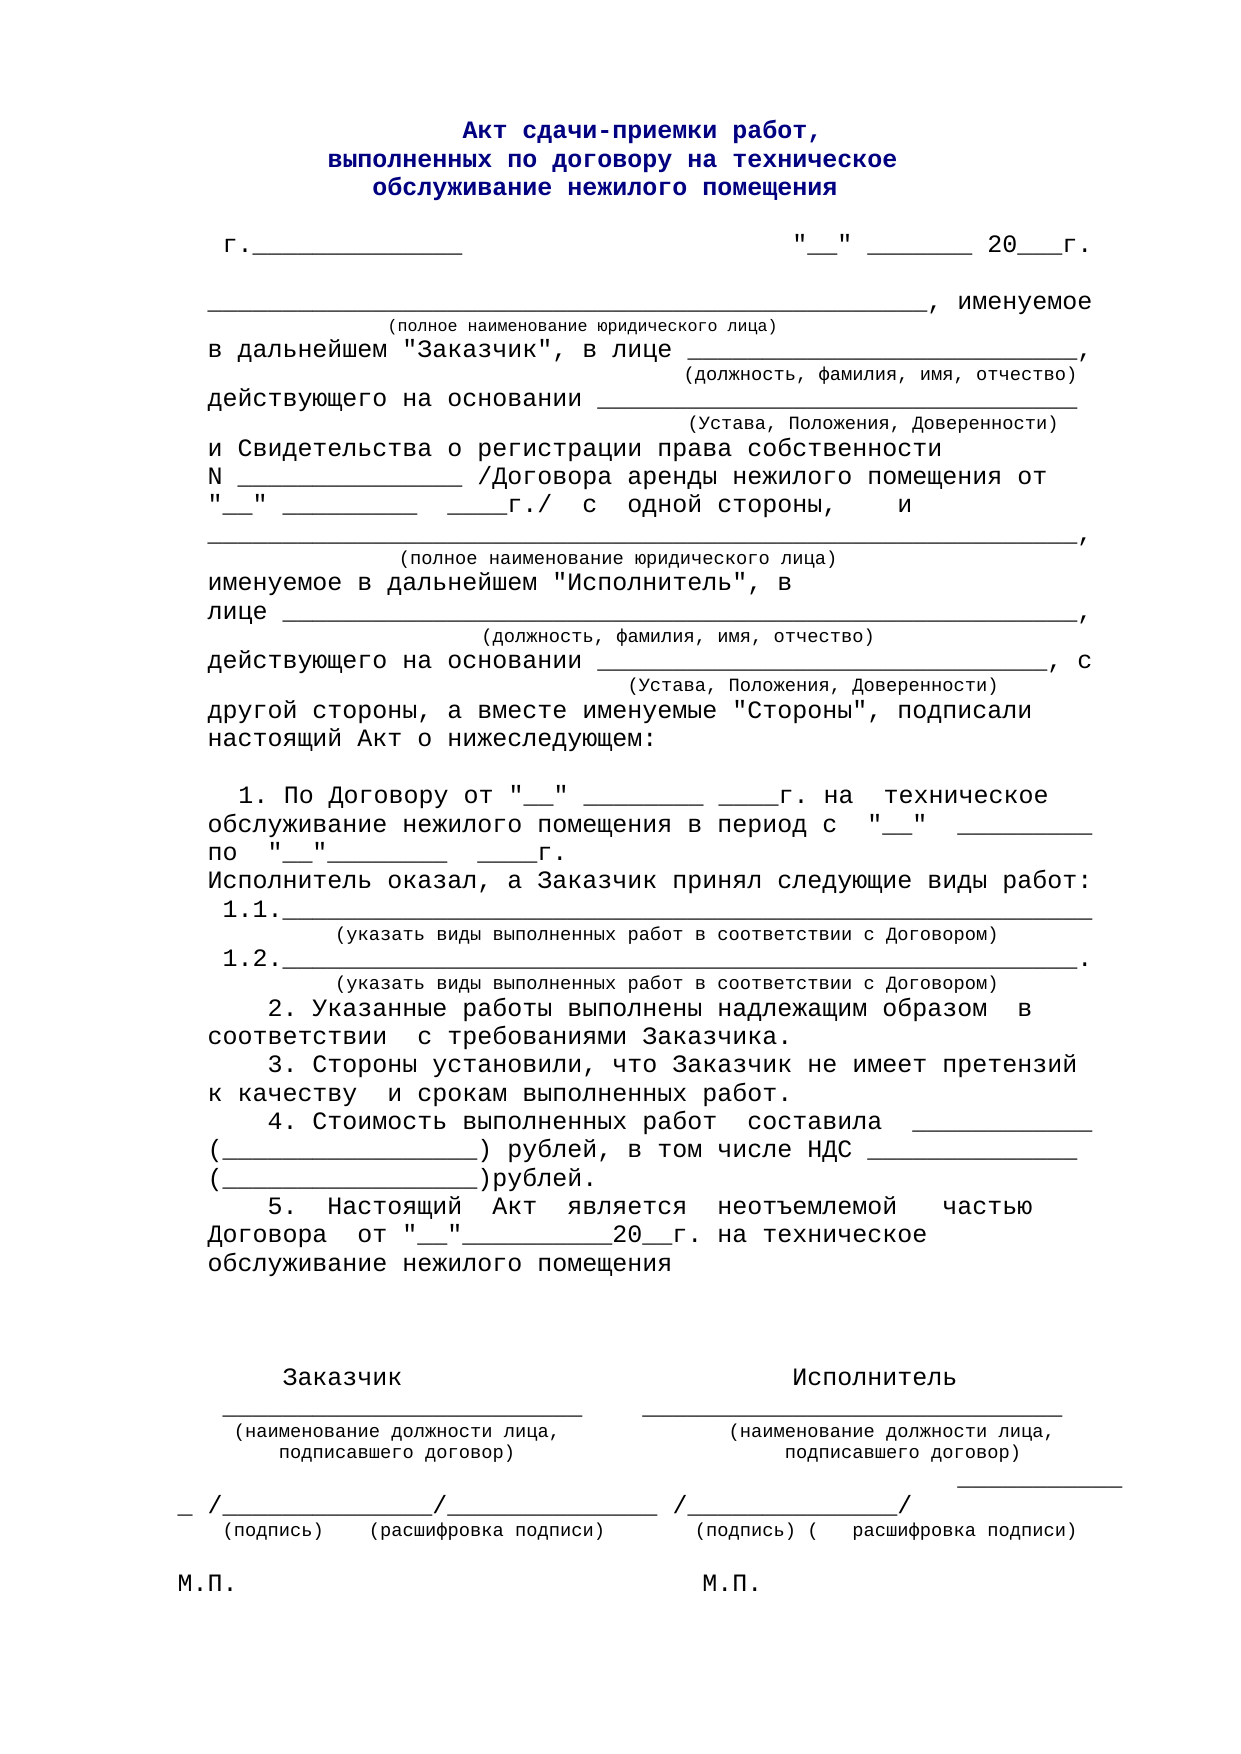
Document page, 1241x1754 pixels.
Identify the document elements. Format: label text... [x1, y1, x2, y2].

text выполненных по договору на техническое [177, 146, 1122, 175]
text (_________________) рублей, в том числе НДС ______________ [177, 1137, 1122, 1165]
text N _______________ /Договора аренды нежилого помещения от [177, 464, 1122, 492]
text "__" _________ ____г./ с одной стороны, и [177, 492, 1122, 520]
text Заказчик Исполнитель [177, 1365, 1122, 1393]
text Акт сдачи-приемки работ, [177, 118, 1122, 146]
text 2. Указанные работы выполнены надлежащим образом в [177, 995, 1122, 1024]
text лице _____________________________________________________, [177, 598, 1122, 627]
text 4. Стоимость выполненных работ составила ____________ [177, 1109, 1122, 1137]
text действующего на основании ______________________________, с [177, 648, 1122, 676]
text 5. Настоящий Акт является неотъемлемой частью [177, 1194, 1122, 1222]
text (наименование должности лица, (наименование должности лица, [177, 1422, 1122, 1443]
text действующего на основании ________________________________ [177, 386, 1122, 414]
text к качеству и срокам выполненных работ. [177, 1080, 1122, 1109]
text 3. Стороны установили, что Заказчик не имеет претензий [177, 1052, 1122, 1080]
text ________________________ ____________________________ [177, 1393, 1122, 1422]
text Исполнитель оказал, а Заказчик принял следующие виды работ: [177, 868, 1122, 896]
text ________________________________________________, именуемое [177, 289, 1122, 317]
text (_________________)рублей. [177, 1165, 1122, 1194]
text настоящий Акт о нижеследующем: [177, 726, 1122, 754]
text 1.2._____________________________________________________. [177, 946, 1122, 974]
text __________________________________________________________, [177, 520, 1122, 549]
text ____________ /______________/______________ /______________/ [177, 1464, 1122, 1521]
text г.______________ "__" _______ 20___г. [177, 232, 1122, 260]
text именуемое в дальнейшем "Исполнитель", в [177, 570, 1122, 598]
text 1.1.______________________________________________________ [177, 896, 1122, 924]
text (подпись) (расшифровка подписи) (подпись) ( расшифровка подписи) [177, 1521, 1122, 1542]
text подписавшего договор) подписавшего договор) [177, 1443, 1122, 1464]
list По Договору от "__" ________ ____г. на техническое [238, 783, 1122, 811]
text (должность, фамилия, имя, отчество) [177, 627, 1122, 648]
text (Устава, Положения, Доверенности) [177, 414, 1122, 435]
text и Свидетельства о регистрации права собственности [177, 435, 1122, 464]
text обслуживание нежилого помещения в период с "__" _________ [177, 811, 1122, 839]
text (должность, фамилия, имя, отчество) [177, 364, 1122, 386]
text обслуживание нежилого помещения [177, 175, 1122, 203]
text соответствии с требованиями Заказчика. [177, 1024, 1122, 1052]
text М.П. М.П. [177, 1571, 1122, 1599]
text обслуживание нежилого помещения [177, 1250, 1122, 1279]
text (полное наименование юридического лица) [177, 549, 1122, 570]
text (полное наименование юридического лица) [177, 317, 1122, 336]
text (Устава, Положения, Доверенности) [177, 676, 1122, 697]
text по "__"________ ____г. [177, 839, 1122, 868]
text Договора от "__"__________20__г. на техническое [177, 1222, 1122, 1250]
text (указать виды выполненных работ в соответствии с Договором) [177, 974, 1122, 995]
text другой стороны, а вместе именуемые "Стороны", подписали [177, 697, 1122, 726]
text в дальнейшем "Заказчик", в лице __________________________, [177, 336, 1122, 364]
text (указать виды выполненных работ в соответствии с Договором) [177, 924, 1122, 946]
